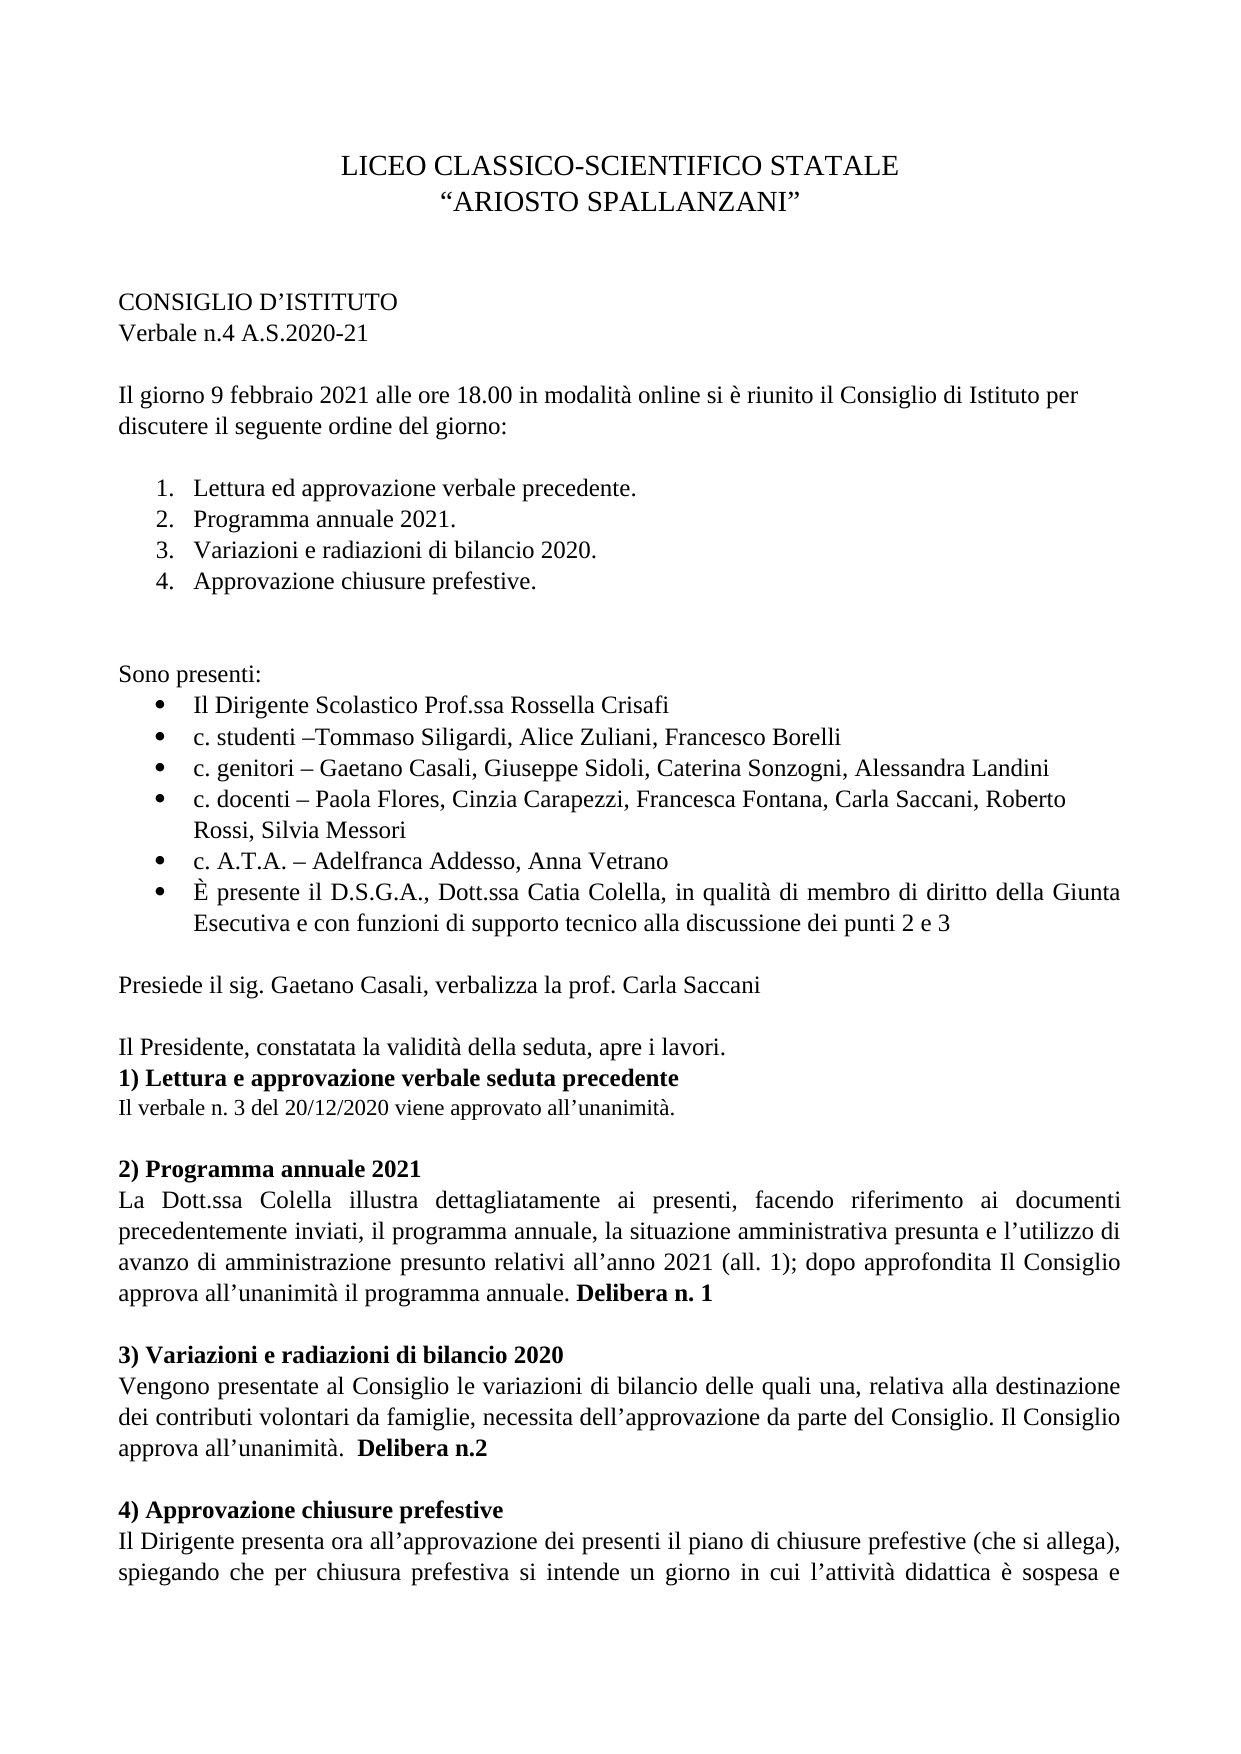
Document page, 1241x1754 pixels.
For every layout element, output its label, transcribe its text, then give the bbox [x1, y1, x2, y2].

list Il Dirigente Scolastico Prof.ssa Rossella Crisafi [156, 691, 1122, 719]
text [118, 1526, 1122, 1586]
list Variazioni e radiazioni di bilancio 2020. [156, 535, 1122, 564]
text Il Presidente, constatata la validità della seduta, apre i lavori. [118, 1032, 1122, 1061]
list Approvazione chiusure prefestive. [156, 566, 1122, 595]
list È presente il D.S.G.A., Dott.ssa Catia Colella, in qualità di membro di diritto della Giunta Esecutiva e con funzioni di supporto tecnico alla discussione dei punti 2 e 3 [156, 877, 1122, 937]
text La Dott.ssa Colella illustra dettagliatamente ai presenti, facendo riferimento ai documenti precedentemente inviati, il programma annuale, la situazione amministrativa presunta e l’utilizzo di avanzo di amministrazione presunto relativi all’anno 2021 (all. 1); dopo approfondita Il Consiglio approva all’unanimità il programma annuale. Delibera n. 1 [118, 1185, 1122, 1307]
text 4) Approvazione chiusure prefestive [118, 1495, 1122, 1524]
text 1) Lettura e approvazione verbale seduta precedente [118, 1063, 1122, 1092]
text “ARIOSTO SPALLANZANI” [118, 184, 1122, 217]
text 2) Programma annuale 2021 [118, 1154, 1122, 1182]
list Lettura ed approvazione verbale precedente. [156, 473, 1122, 502]
list c. genitori – Gaetano Casali, Giuseppe Sidoli, Caterina Sonzogni, Alessandra Landini [156, 753, 1122, 781]
text Presiede il sig. Gaetano Casali, verbalizza la prof. Carla Saccani [118, 970, 1122, 999]
text Il verbale n. 3 del 20/12/2020 viene approvato all’unanimità. [118, 1094, 1122, 1121]
text LICEO CLASSICO-SCIENTIFICO STATALE [118, 148, 1122, 181]
list c. studenti –Tommaso Siligardi, Alice Zuliani, Francesco Borelli [156, 722, 1122, 750]
text Il giorno 9 febbraio 2021 alle ore 18.00 in modalità online si è riunito il Consiglio di Istituto per discutere il seguente ordine del giorno: [118, 380, 1122, 440]
text CONSIGLIO D’ISTITUTO [118, 287, 1122, 316]
text Vengono presentate al Consiglio le variazioni di bilancio delle quali una, relativa alla destinazione dei contributi volontari da famiglie, necessita dell’approvazione da parte del Consiglio. Il Consiglio approva all’unanimità. Delibera n.2 [118, 1371, 1122, 1462]
list c. docenti – Paola Flores, Cinzia Carapezzi, Francesca Fontana, Carla Saccani, Roberto Rossi, Silvia Messori [156, 784, 1122, 843]
text 3) Variazioni e radiazioni di bilancio 2020 [118, 1340, 1122, 1369]
list c. A.T.A. – Adelfranca Addesso, Anna Vetrano [156, 846, 1122, 874]
text Verbale n.4 A.S.2020-21 [118, 318, 1122, 347]
list Programma annuale 2021. [156, 504, 1122, 533]
text Sono presenti: [118, 659, 1122, 688]
